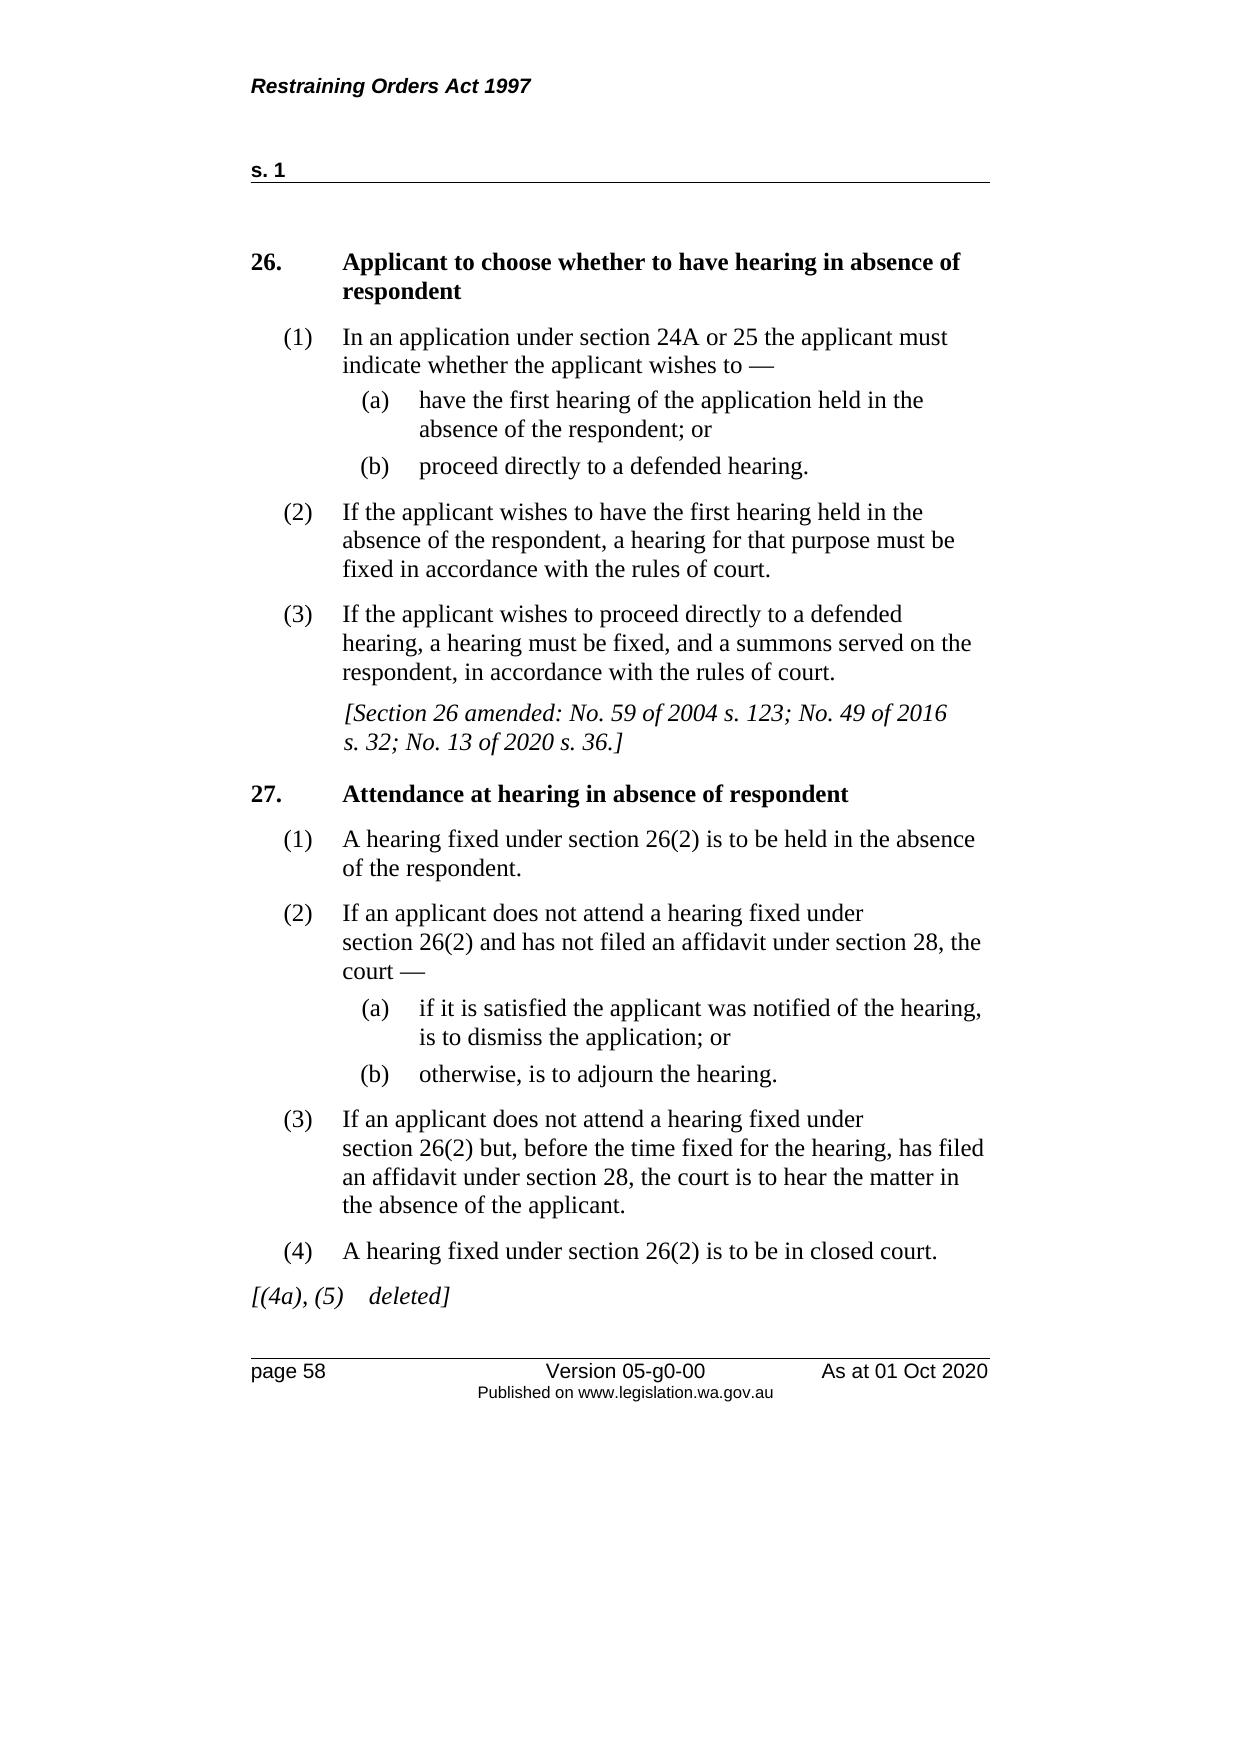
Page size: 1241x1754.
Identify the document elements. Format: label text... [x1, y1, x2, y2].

text (2) If an applicant does not attend a hearing fixed under section 26(2) and has not filed an affidavit under section 28, the court — [251, 898, 990, 984]
subtitle 26. Applicant to choose whether to have hearing in absence of respondent [251, 247, 990, 305]
text (1) A hearing fixed under section 26(2) is to be held in the absence of the respondent. [251, 824, 990, 882]
text (2) If the applicant wishes to have the first hearing held in the absence of the respondent, a hearing for that purpose must be fixed in accordance with the rules of court. [251, 497, 990, 583]
text (b) otherwise, is to adjourn the hearing. [251, 1059, 990, 1087]
text [(4a), (5) deleted] [251, 1281, 990, 1310]
text (3) If the applicant wishes to proceed directly to a defended hearing, a hearing must be fixed, and a summons served on the respondent, in accordance with the rules of court. [251, 599, 990, 686]
text (3) If an applicant does not attend a hearing fixed under section 26(2) but, before the time fixed for the hearing, has filed an affidavit under section 28, the court is to hear the matter in the absence of the applicant. [251, 1104, 990, 1219]
text (4) A hearing fixed under section 26(2) is to be in closed court. [251, 1236, 990, 1264]
text (1) In an application under section 24A or 25 the applicant must indicate whether the applicant wishes to — [251, 322, 990, 379]
text (a) if it is satisfied the applicant was notified of the hearing, is to dismiss the application; or [251, 993, 990, 1050]
subtitle 27. Attendance at hearing in absence of respondent [251, 779, 990, 807]
text [Section 26 amended: No. 59 of 2004 s. 123; No. 49 of 2016 s. 32; No. 13 of 2020 s. 36.] [251, 698, 990, 756]
text (a) have the first hearing of the application held in the absence of the respondent; or [251, 385, 990, 443]
text (b) proceed directly to a defended hearing. [251, 451, 990, 480]
